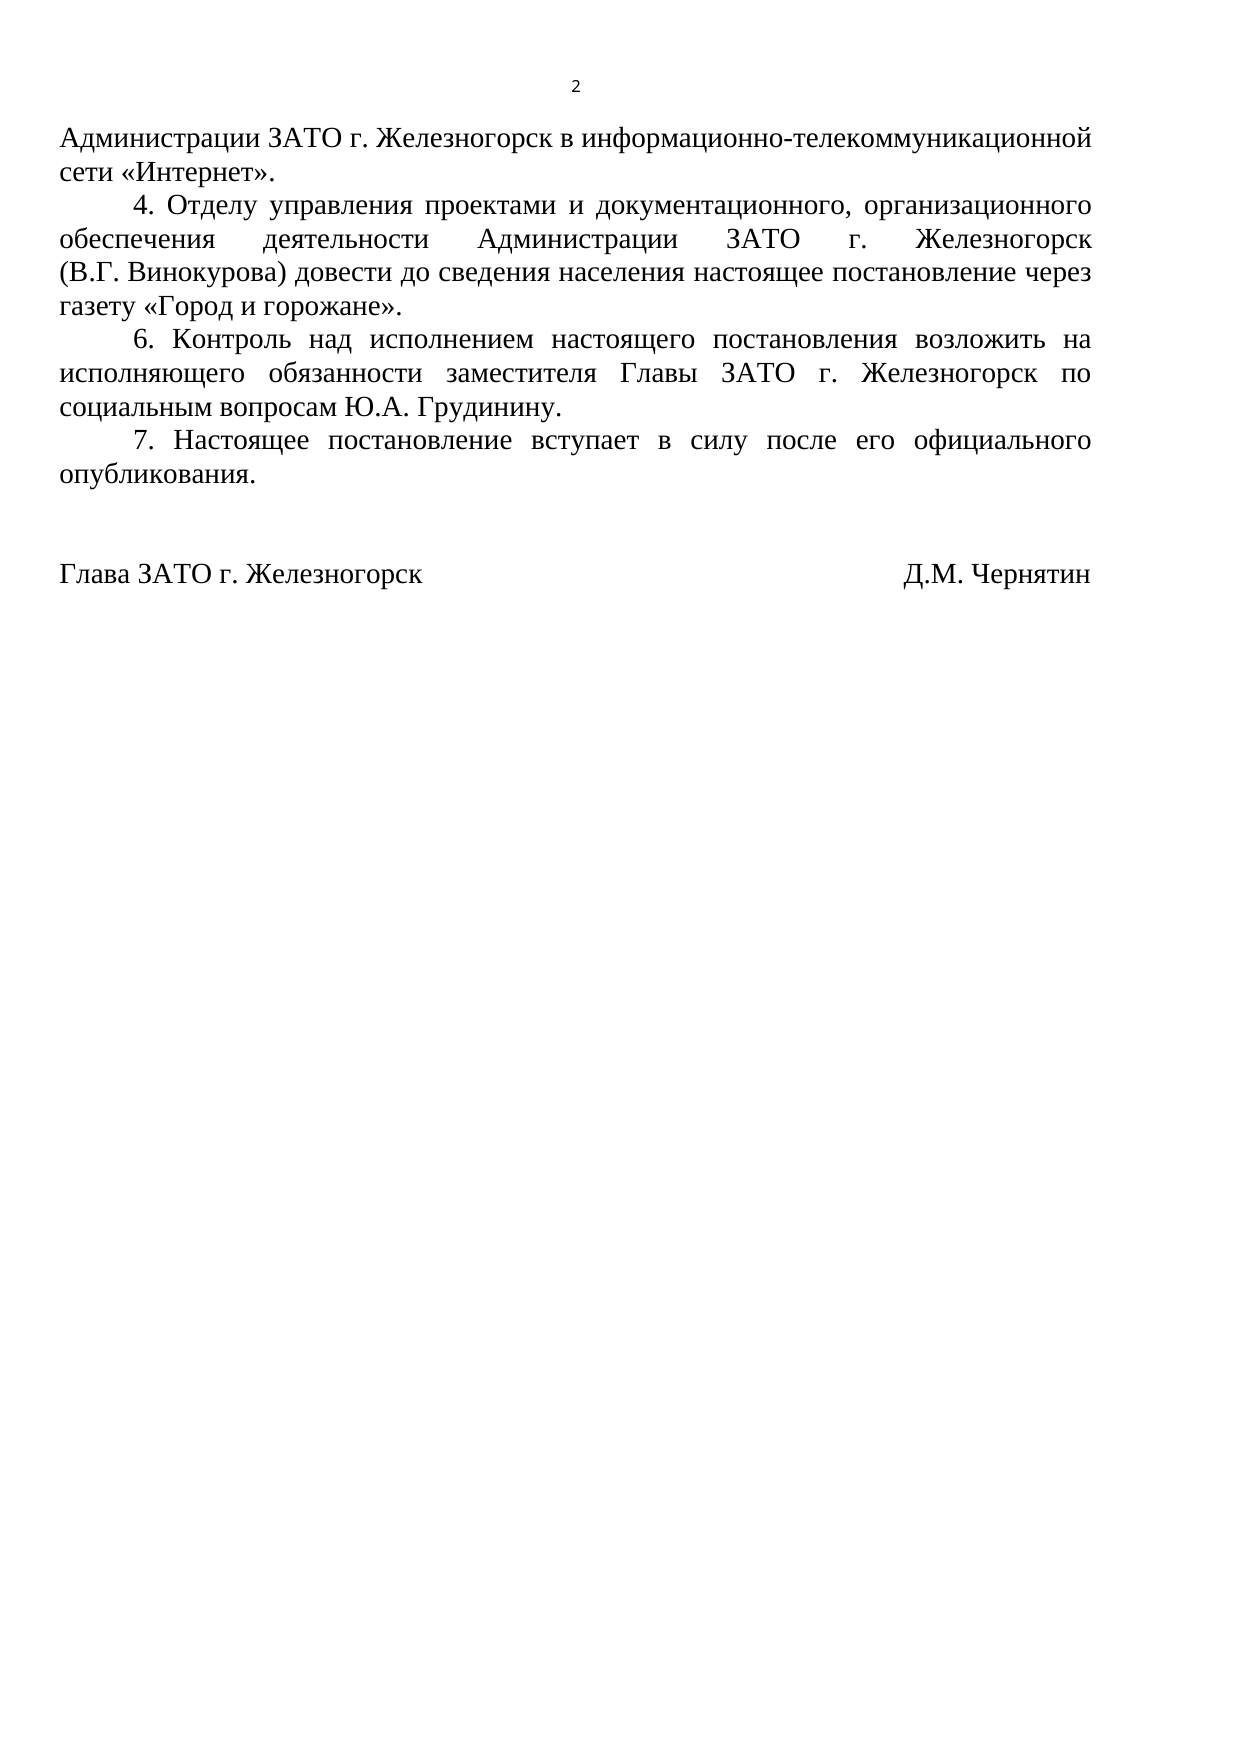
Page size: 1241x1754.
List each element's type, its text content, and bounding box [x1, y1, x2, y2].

text 4. Отделу управления проектами и документационного, организационного обеспечения деятельности Администрации ЗАТО г. Железногорск (В.Г. Винокурова) довести до сведения населения настоящее постановление через газету «Город и горожане». [59, 187, 1092, 322]
text 6. Контроль над исполнением настоящего постановления возложить на исполняющего обязанности заместителя Главы ЗАТО г. Железногорск по социальным вопросам Ю.А. Грудинину. [59, 322, 1092, 422]
text 7. Настоящее постановление вступает в силу после его официального опубликования. [59, 422, 1092, 489]
text Глава ЗАТО г. Железногорск Д.М. Чернятин [29, 556, 1092, 590]
